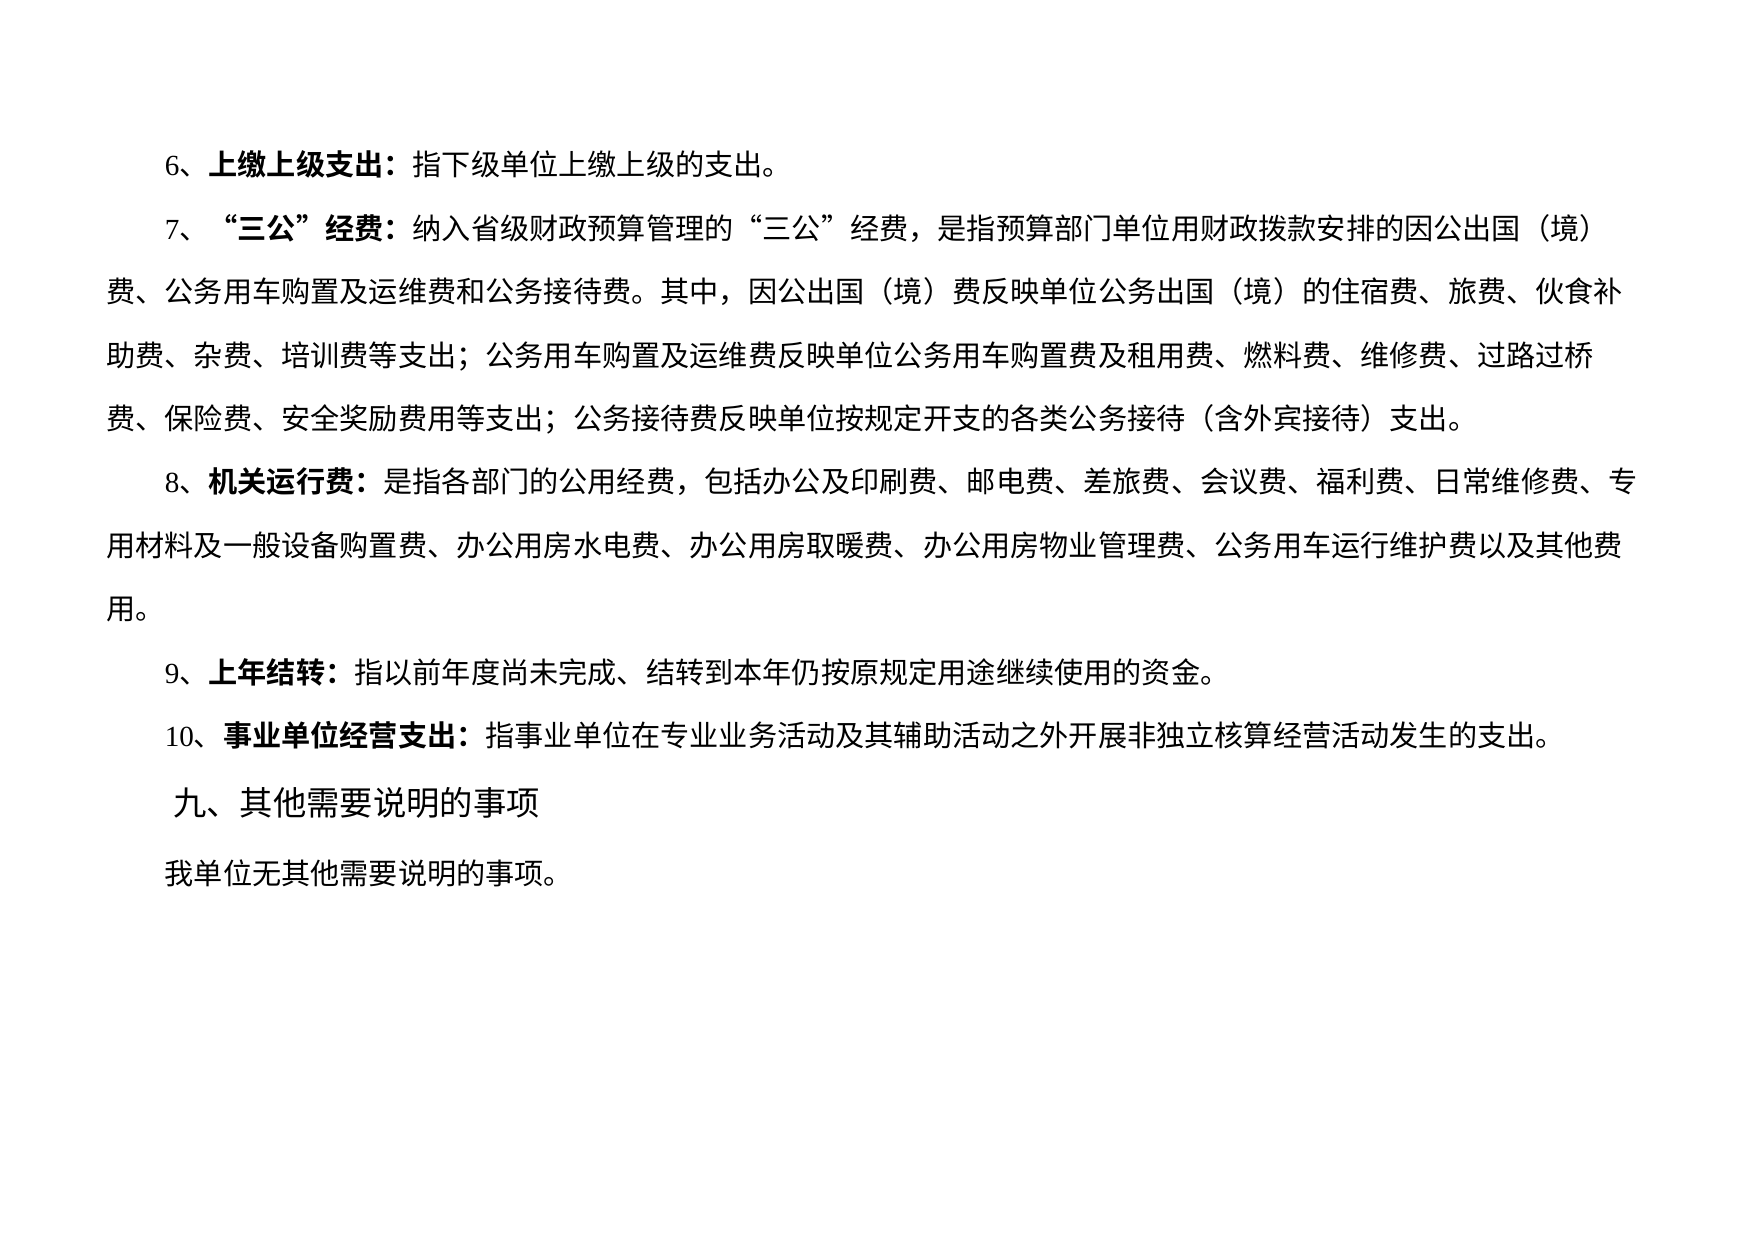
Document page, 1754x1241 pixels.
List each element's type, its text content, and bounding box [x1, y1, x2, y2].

text 8、机关运行费：是指各部门的公用经费，包括办公及印刷费、邮电费、差旅费、会议费、福利费、日常维修费、专用材料及一般设备购置费、办公用房水电费、办公用房取暖费、办公用房物业管理费、公务用车运行维护费以及其他费用。 [106, 459, 1648, 628]
text 6、上缴上级支出：指下级单位上缴上级的支出。 [106, 142, 1648, 184]
text 九、其他需要说明的事项 [106, 777, 1648, 825]
text 我单位无其他需要说明的事项。 [106, 851, 1648, 893]
text 7、“三公”经费：纳入省级财政预算管理的“三公”经费，是指预算部门单位用财政拨款安排的因公出国（境）费、公务用车购置及运维费和公务接待费。其中，因公出国（境）费反映单位公务出国（境）的住宿费、旅费、伙食补助费、杂费、培训费等支出；公务用车购置及运维费反映单位公务用车购置费及租用费、燃料费、维修费、过路过桥费、保险费、安全奖励费用等支出；公务接待费反映单位按规定开支的各类公务接待（含外宾接待）支出。 [106, 205, 1648, 438]
text 10、事业单位经营支出：指事业单位在专业业务活动及其辅助活动之外开展非独立核算经营活动发生的支出。 [106, 713, 1648, 755]
text 9、上年结转：指以前年度尚未完成、结转到本年仍按原规定用途继续使用的资金。 [106, 649, 1648, 692]
